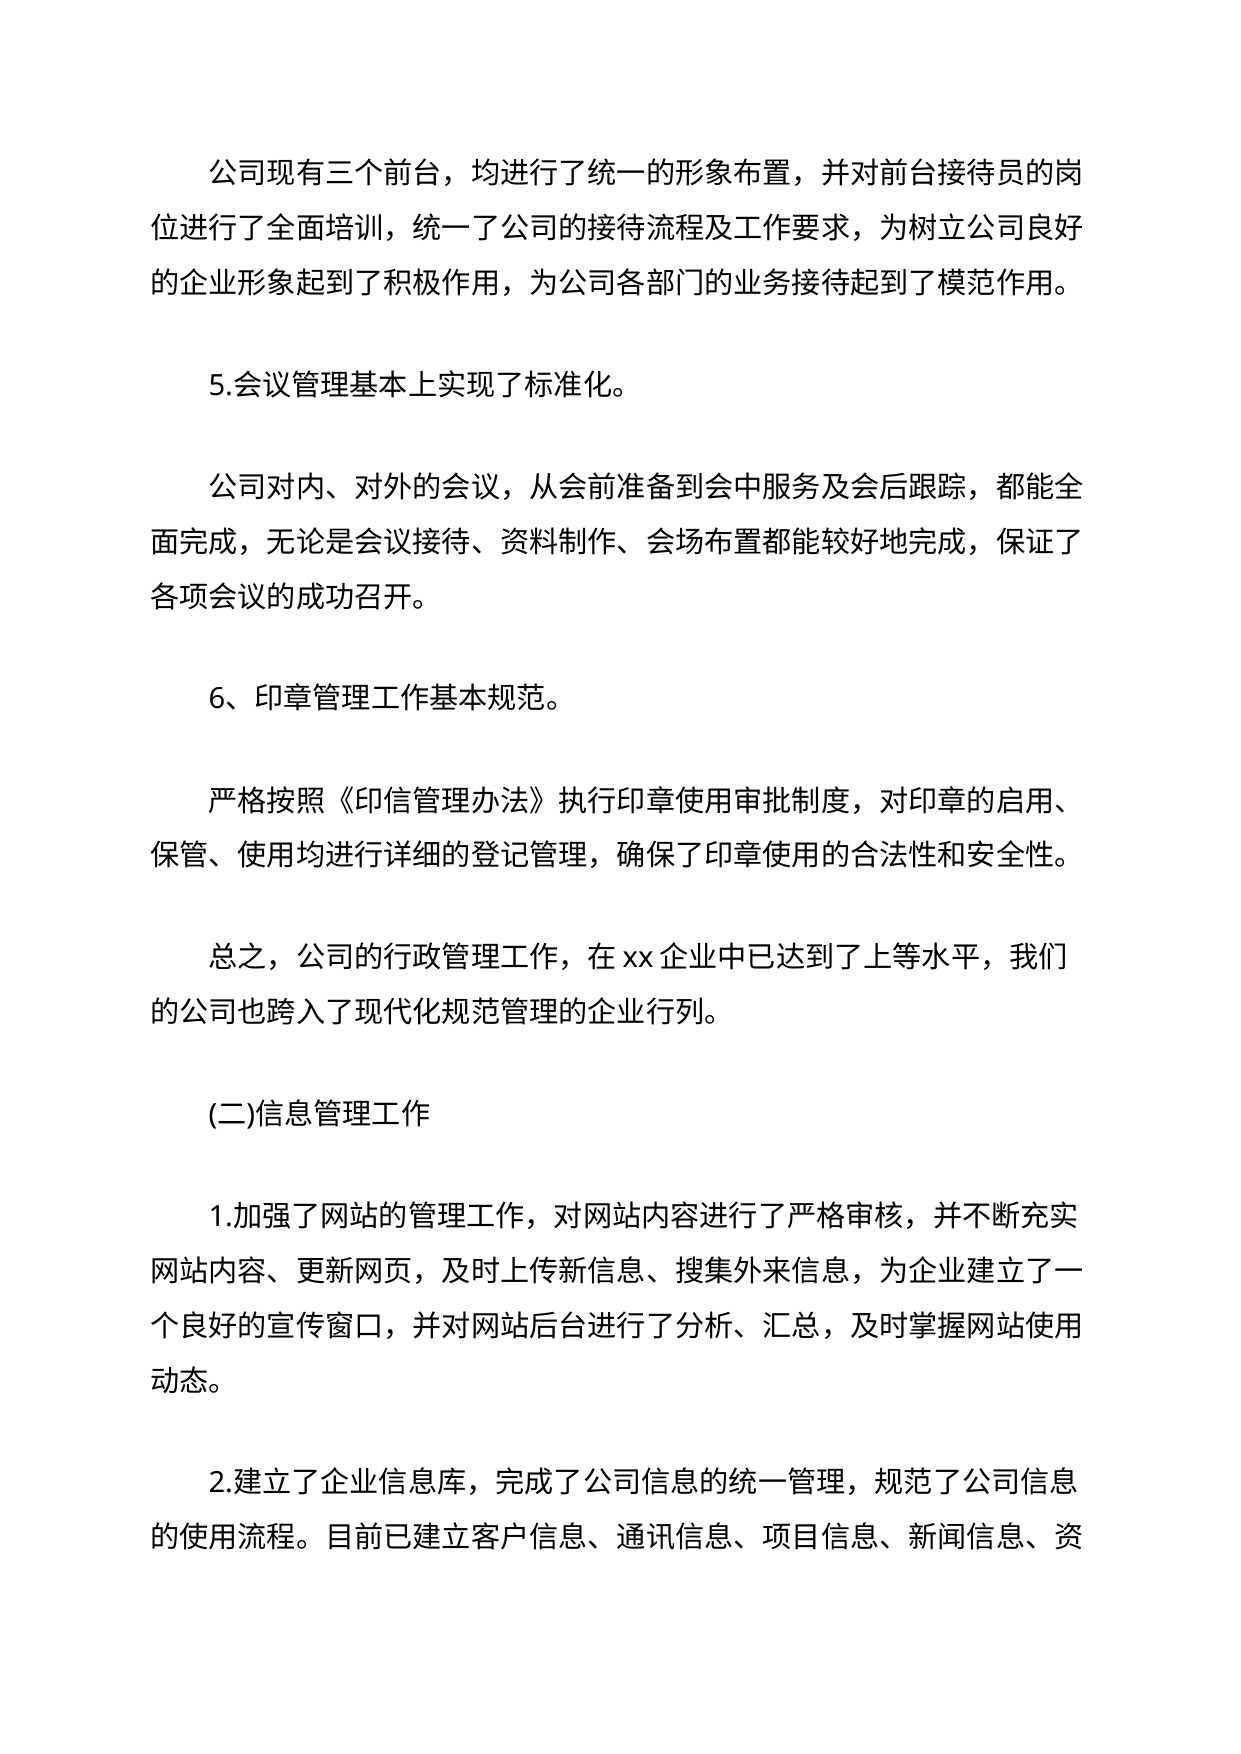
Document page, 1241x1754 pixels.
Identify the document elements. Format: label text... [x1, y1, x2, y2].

text 1.加强了网站的管理工作，对网站内容进行了严格审核，并不断充实网站内容、更新网页，及时上传新信息、搜集外来信息，为企业建立了一个良好的宣传窗口，并对网站后台进行了分析、汇总，及时掌握网站使用动态。 [150, 1192, 1090, 1399]
text 公司现有三个前台，均进行了统一的形象布置，并对前台接待员的岗位进行了全面培训，统一了公司的接待流程及工作要求，为树立公司良好的企业形象起到了积极作用，为公司各部门的业务接待起到了模范作用。 [150, 150, 1090, 302]
text (二)信息管理工作 [150, 1091, 1090, 1133]
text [150, 1459, 1090, 1556]
text 总之，公司的行政管理工作，在xx企业中已达到了上等水平，我们的公司也跨入了现代化规范管理的企业行列。 [150, 934, 1090, 1031]
text 5.会议管理基本上实现了标准化。 [150, 362, 1090, 404]
text 严格按照《印信管理办法》执行印章使用审批制度，对印章的启用、保管、使用均进行详细的登记管理，确保了印章使用的合法性和安全性。 [150, 777, 1090, 874]
text 公司对内、对外的会议，从会前准备到会中服务及会后跟踪，都能全面完成，无论是会议接待、资料制作、会场布置都能较好地完成，保证了各项会议的成功召开。 [150, 463, 1090, 616]
text 6、印章管理工作基本规范。 [150, 675, 1090, 717]
